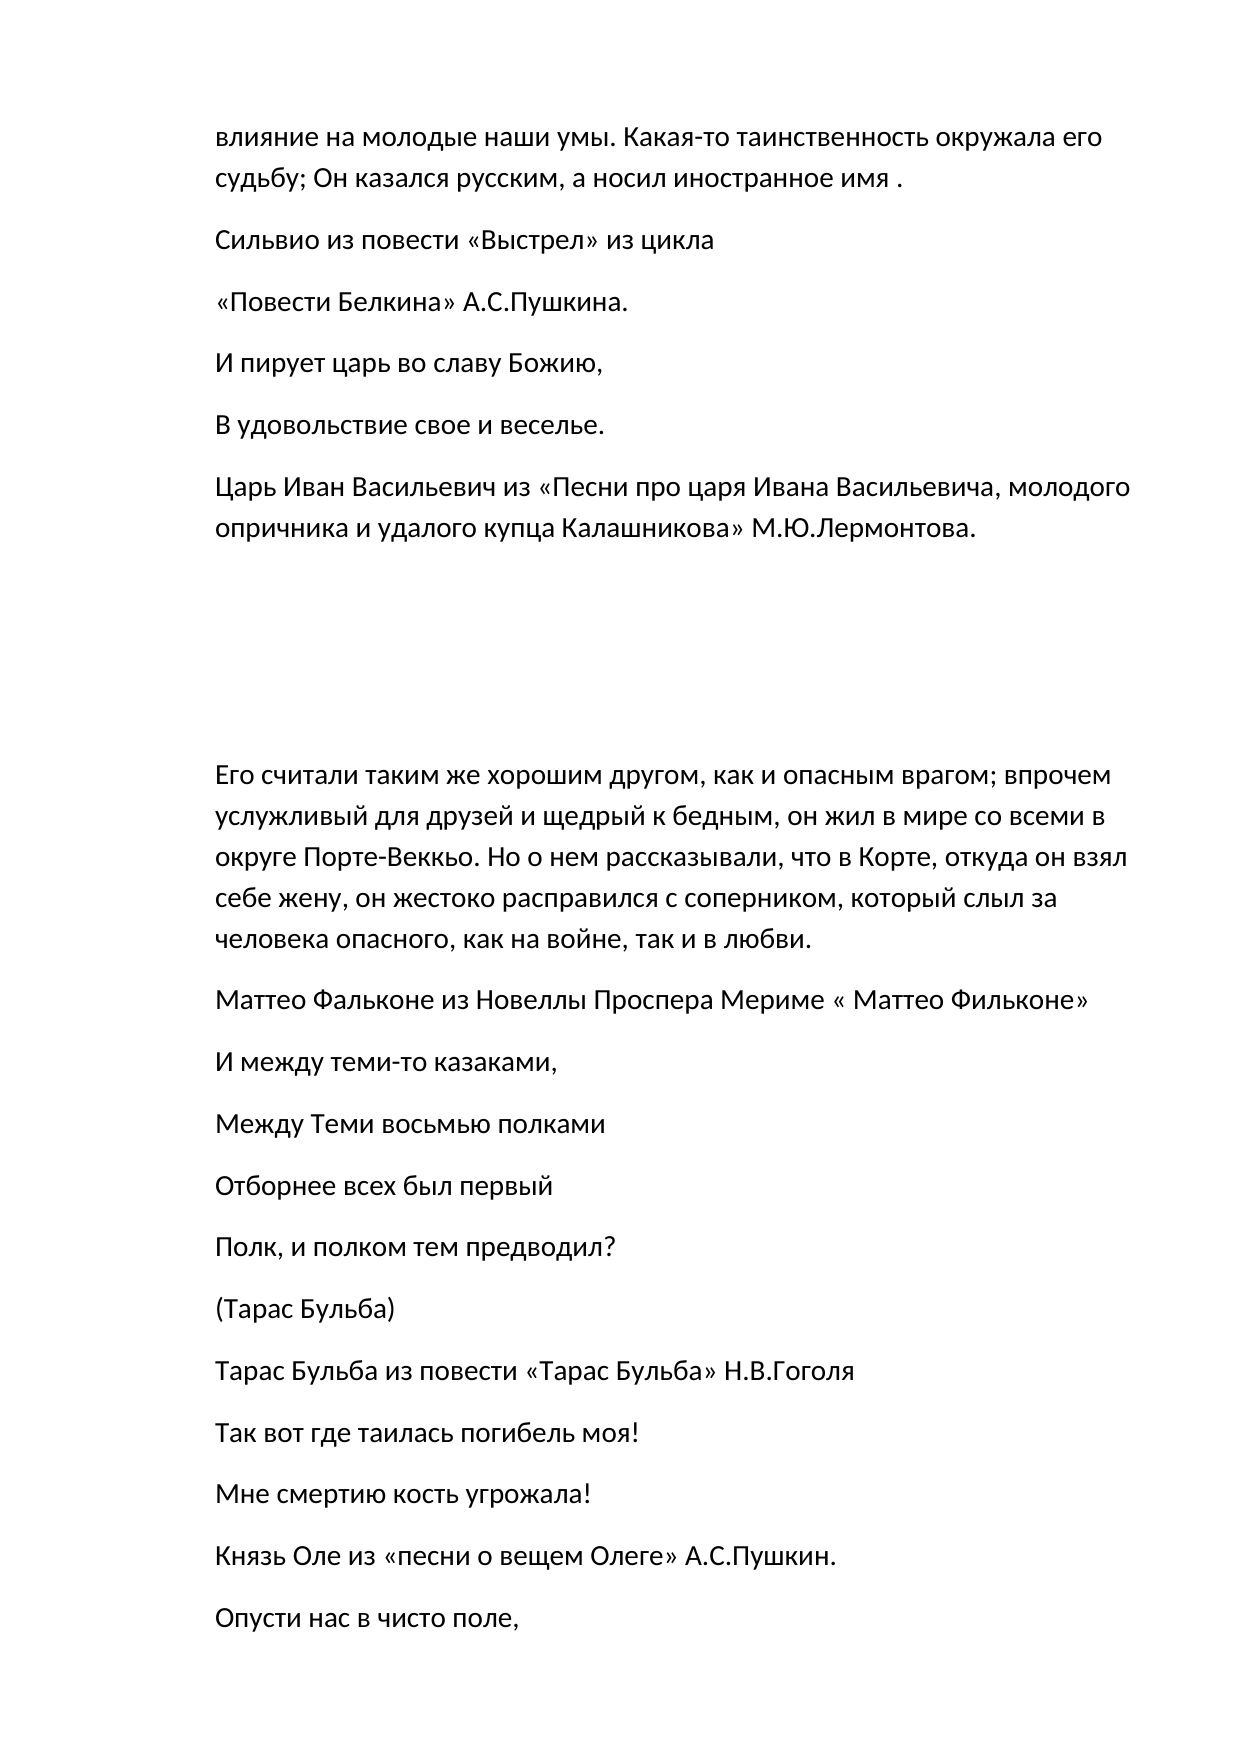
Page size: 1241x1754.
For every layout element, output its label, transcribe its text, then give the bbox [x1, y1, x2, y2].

text Мне смертию кость угрожала! [215, 1476, 1152, 1511]
text Его считали таким же хорошим другом, как и опасным врагом; впрочем услужливый для друзей и щедрый к бедным, он жил в мире со всеми в округе Порте-Веккьо. Но о нем рассказывали, что в Корте, откуда он взял себе жену, он жестоко расправился с соперником, который слыл за человека опасного, как на войне, так и в любви. [215, 756, 1152, 955]
text «Повести Белкина» А.С.Пушкина. [215, 283, 1152, 318]
text (Тарас Бульба) [215, 1290, 1152, 1326]
text Опусти нас в чисто поле, [215, 1599, 1152, 1635]
text Полк, и полком тем предводил? [215, 1228, 1152, 1264]
text Так вот где таилась погибель моя! [215, 1414, 1152, 1449]
text И между теми-то казаками, [215, 1043, 1152, 1079]
text Сильвио из повести «Выстрел» из цикла [215, 221, 1152, 256]
text Тарас Бульба из повести «Тарас Бульба» Н.В.Гоголя [215, 1352, 1152, 1388]
text Царь Иван Васильевич из «Песни про царя Ивана Васильевича, молодого опричника и удалого купца Калашникова» М.Ю.Лермонтова. [215, 468, 1152, 544]
text Отборнее всех был первый [215, 1167, 1152, 1202]
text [215, 118, 1152, 195]
text Маттео Фальконе из Новеллы Проспера Мериме « Маттео Фильконе» [215, 981, 1152, 1017]
text Князь Оле из «песни о вещем Олеге» А.С.Пушкин. [215, 1537, 1152, 1573]
text В удовольствие свое и веселье. [215, 406, 1152, 442]
text Между Теми восьмью полками [215, 1105, 1152, 1141]
text И пирует царь во славу Божию, [215, 344, 1152, 380]
